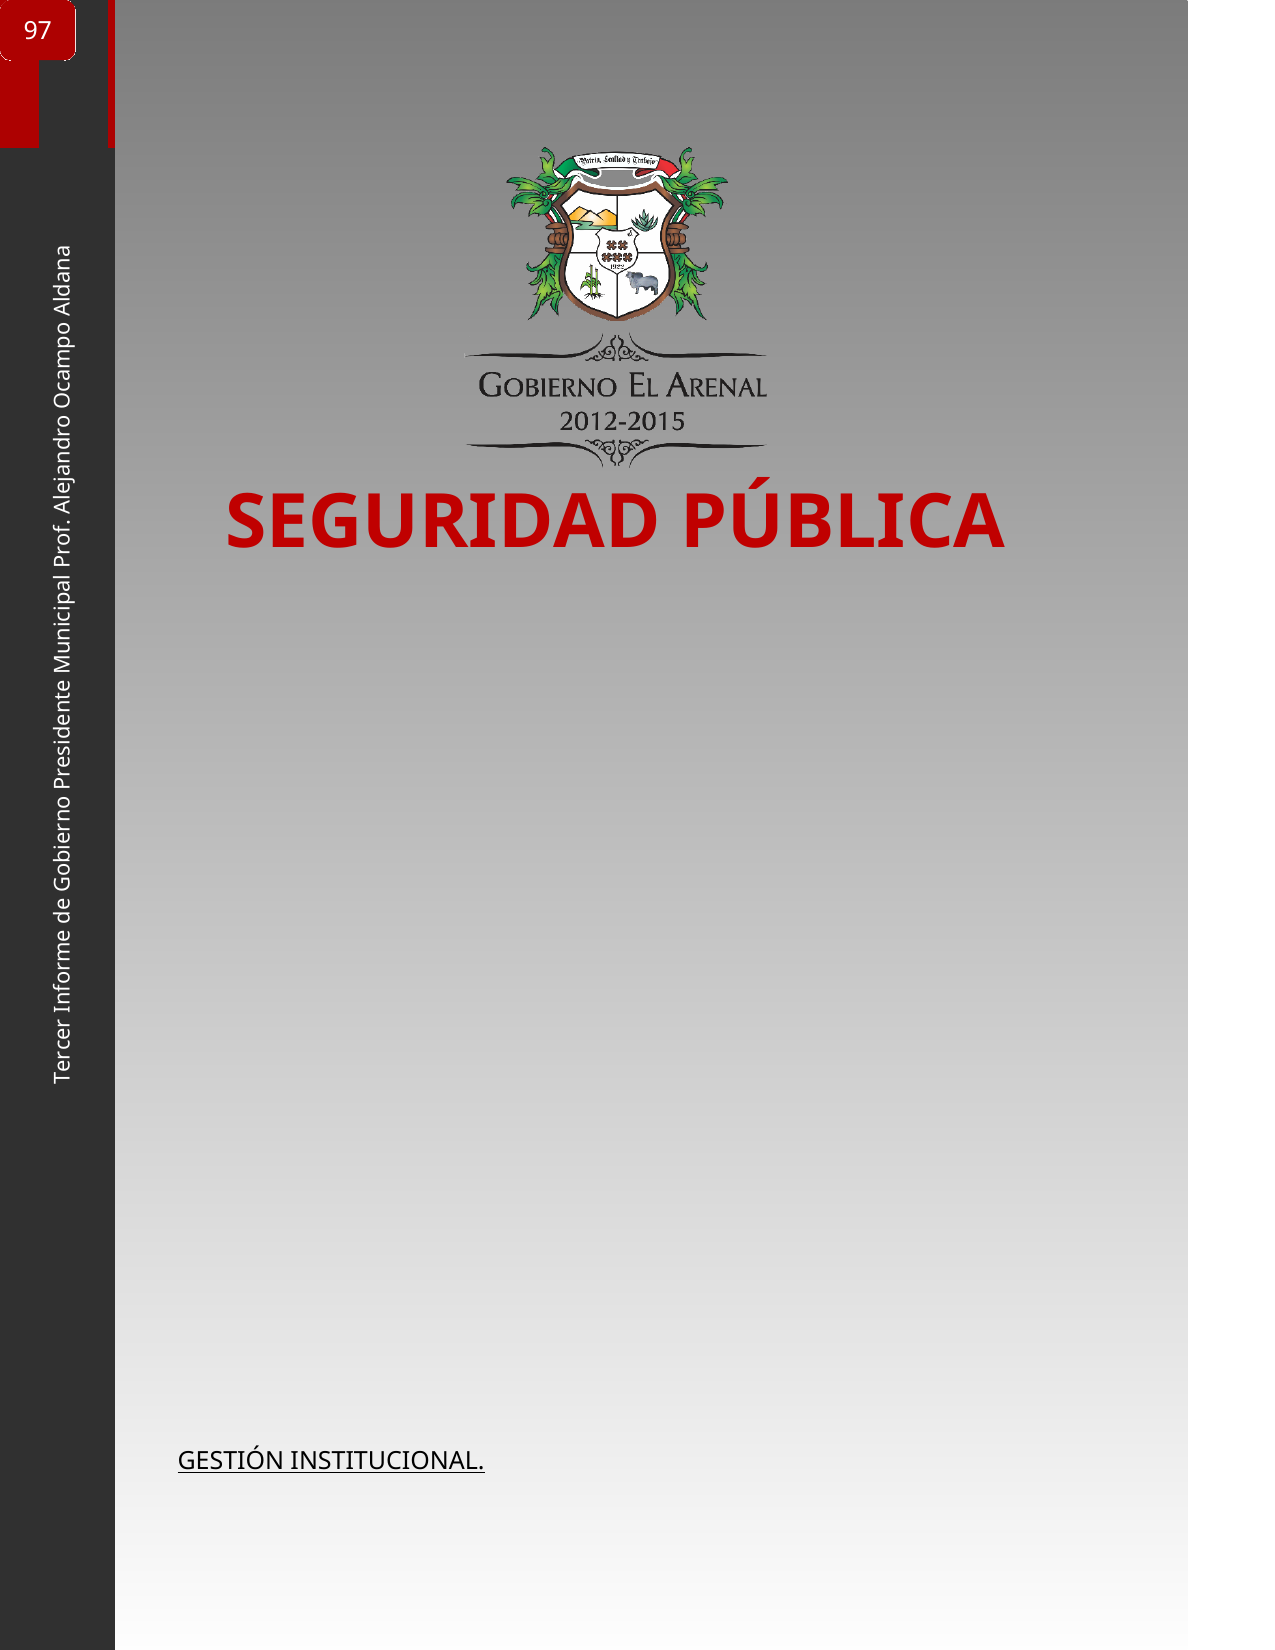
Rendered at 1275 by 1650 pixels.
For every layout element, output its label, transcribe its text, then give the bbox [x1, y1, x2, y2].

text SEGURIDAD PÚBLICA [177, 352, 1053, 569]
text GESTIÓN INSTITUCIONAL. [177, 1443, 1053, 1477]
picture [464, 147, 767, 468]
